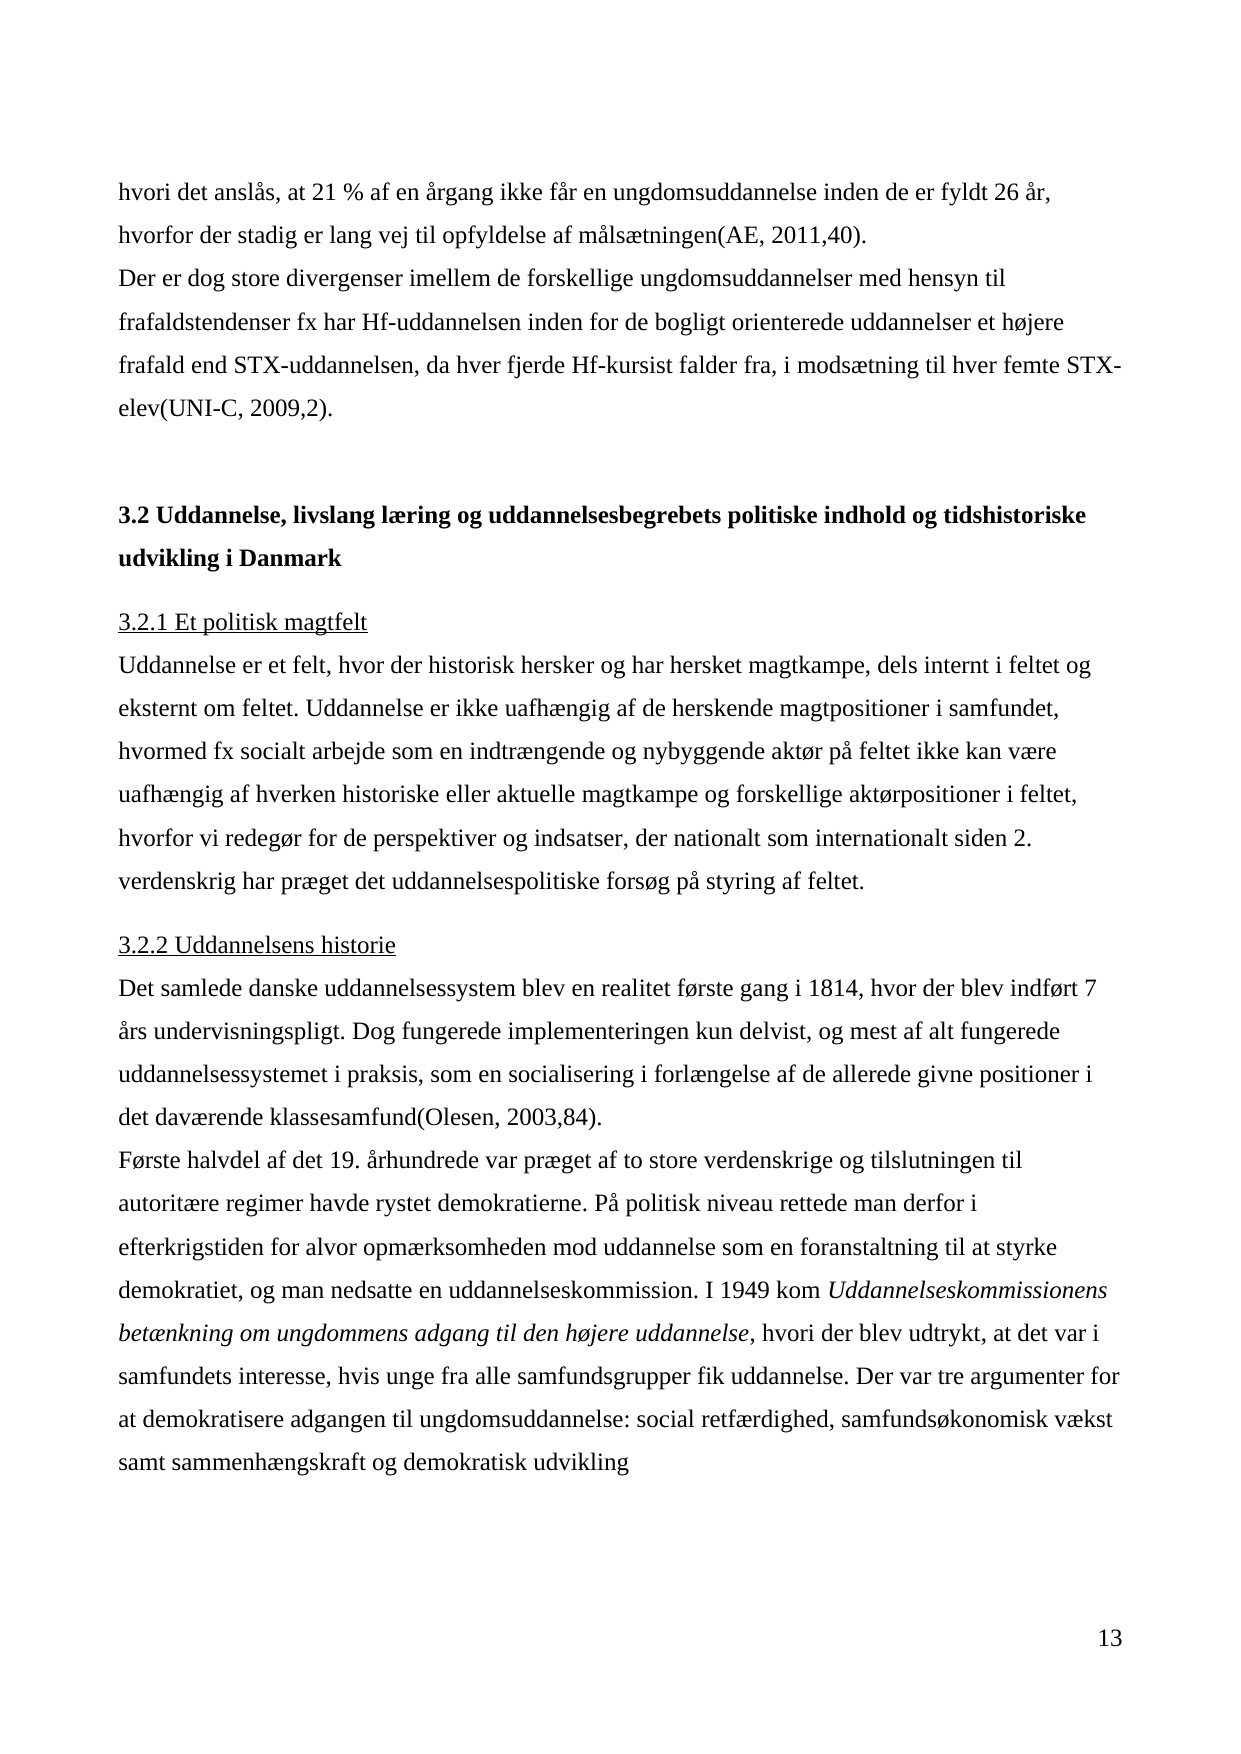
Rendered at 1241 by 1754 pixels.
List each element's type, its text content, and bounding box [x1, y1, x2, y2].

subtitle 3.2.1 Et politisk magtfelt [118, 607, 1122, 636]
subtitle 3.2.2 Uddannelsens historie [118, 930, 1122, 958]
text Det samlede danske uddannelsessystem blev en realitet første gang i 1814, hvor der blev indført 7 års undervisningspligt. Dog fungerede implementeringen kun delvist, og mest af alt fungerede uddannelsessystemet i praksis, som en socialisering i forlængelse af de allerede givne positioner i det daværende klassesamfund(Olesen, 2003,84). [118, 973, 1122, 1131]
text Der er dog store divergenser imellem de forskellige ungdomsuddannelser med hensyn til frafaldstendenser fx har Hf-uddannelsen inden for de bogligt orienterede uddannelser et højere frafald end STX-uddannelsen, da hver fjerde Hf-kursist falder fra, i modsætning til hver femte STX-elev(UNI-C, 2009,2). [118, 263, 1122, 422]
text Uddannelse er et felt, hvor der historisk hersker og har hersket magtkampe, dels internt i feltet og eksternt om feltet. Uddannelse er ikke uafhængig af de herskende magtpositioner i samfundet, hvormed fx socialt arbejde som en indtrængende og nybyggende aktør på feltet ikke kan være uafhængig af hverken historiske eller aktuelle magtkampe og forskellige aktørpositioner i feltet, hvorfor vi redegør for de perspektiver og indsatser, der nationalt som internationalt siden 2. verdenskrig har præget det uddannelsespolitiske forsøg på styring af feltet. [118, 650, 1122, 894]
subtitle 3.2 Uddannelse, livslang læring og uddannelsesbegrebets politiske indhold og tidshistoriske udvikling i Danmark [118, 500, 1122, 572]
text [118, 177, 1122, 249]
text Første halvdel af det 19. århundrede var præget af to store verdenskrige og tilslutningen til autoritære regimer havde rystet demokratierne. På politisk niveau rettede man derfor i efterkrigstiden for alvor opmærksomheden mod uddannelse som en foranstaltning til at styrke demokratiet, og man nedsatte en uddannelseskommission. I 1949 kom Uddannelseskommissionens betænkning om ungdommens adgang til den højere uddannelse, hvori der blev udtrykt, at det var i samfundets interesse, hvis unge fra alle samfundsgrupper fik uddannelse. Der var tre argumenter for at demokratisere adgangen til ungdomsuddannelse: social retfærdighed, samfundsøkonomisk vækst samt sammenhængskraft og demokratisk udvikling [118, 1145, 1122, 1476]
